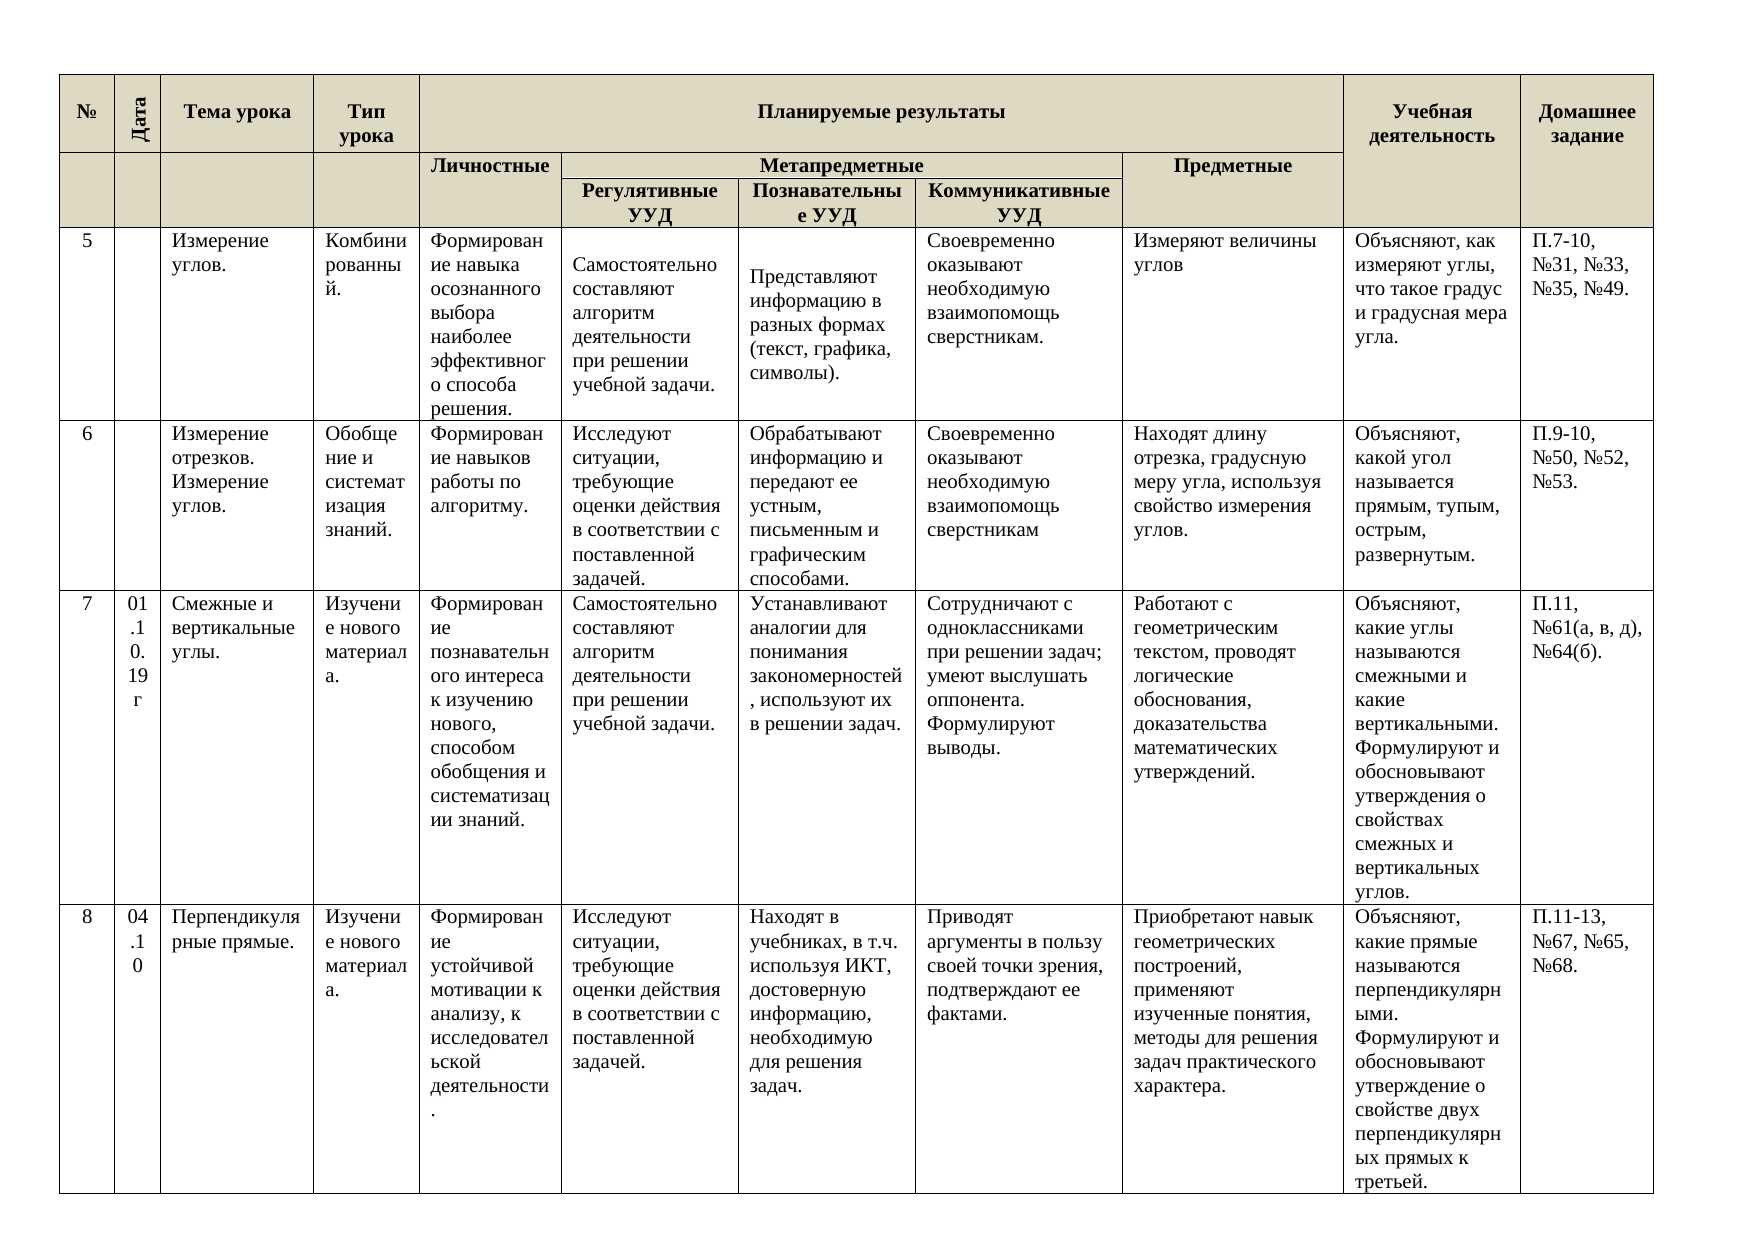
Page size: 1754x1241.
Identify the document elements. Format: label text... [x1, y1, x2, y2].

table_header Планируемые результаты [420, 75, 1343, 152]
table_cell Самостоятельно составляют алгоритм деятельности при решении учебной задачи. [562, 591, 738, 903]
table_cell П.7-10, №31, №33, №35, №49. [1521, 228, 1653, 420]
table_cell Работают с геометрическим текстом, проводят логические обоснования, доказательства математических утверждений. [1123, 591, 1343, 903]
table_cell [115, 228, 160, 420]
table_cell Изучение нового материала. [314, 905, 419, 1193]
table_cell Формирование устойчивой мотивации к анализу, к исследовательской деятельности. [420, 905, 561, 1193]
table_cell П.9-10, №50, №52, №53. [1521, 421, 1653, 589]
table_cell Находят длину отрезка, градусную меру угла, используя свойство измерения углов. [1123, 421, 1343, 589]
table_cell Обобщение и систематизация знаний. [314, 421, 419, 589]
table_cell Комбинированный. [314, 228, 419, 420]
table_header № [60, 75, 114, 152]
table_cell Формирование навыка осознанного выбора наиболее эффективного способа решения. [420, 228, 561, 420]
table_header Учебная деятельность [1344, 75, 1520, 227]
table_cell Измерение отрезков. Измерение углов. [161, 421, 313, 589]
table_cell 8 [60, 905, 114, 1193]
table_cell Приобретают навык геометрических построений, применяют изученные понятия, методы для решения задач практического характера. [1123, 905, 1343, 1193]
table_cell Объясняют, как измеряют углы, что такое градус и градусная мера угла. [1344, 228, 1520, 420]
table_cell Сотрудничают с одноклассниками при решении задач; умеют выслушать оппонента. Формулируют выводы. [916, 591, 1122, 903]
table_cell [60, 153, 114, 227]
table_cell Формирование навыков работы по алгоритму. [420, 421, 561, 589]
table_cell П.11-13, №67, №65, №68. [1521, 905, 1653, 1193]
table_cell Исследуют ситуации, требующие оценки действия в соответствии с поставленной задачей. [562, 905, 738, 1193]
table_cell Измеряют величины углов [1123, 228, 1343, 420]
table_cell Перпендикулярные прямые. [161, 905, 313, 1193]
table_cell [115, 421, 160, 589]
table_cell [314, 153, 419, 227]
table_header Тема урока [161, 75, 313, 152]
table_header Дата [115, 75, 160, 152]
table_cell Познавательные УУД [739, 179, 915, 227]
table_cell Коммуникативные УУД [916, 179, 1122, 227]
table_cell [115, 153, 160, 227]
table_cell Объясняют, какие прямые называются перпендикулярными. Формулируют и обосновывают утверждение о свойстве двух перпендикулярных прямых к третьей. [1344, 905, 1520, 1193]
table_cell Находят в учебниках, в т.ч. используя ИКТ, достоверную информацию, необходимую для решения задач. [739, 905, 915, 1193]
table_cell Своевременно оказывают необходимую взаимопомощь сверстникам [916, 421, 1122, 589]
table_cell 5 [60, 228, 114, 420]
table_cell П.11, №61(а, в, д), №64(б). [1521, 591, 1653, 903]
table_header Тип урока [314, 75, 419, 152]
table_cell Обрабатывают информацию и передают ее устным, письменным и графическим способами. [739, 421, 915, 589]
table_cell 6 [60, 421, 114, 589]
table_cell Регулятивные УУД [562, 179, 738, 227]
table_cell 04.10 [115, 905, 160, 1193]
table_cell 7 [60, 591, 114, 903]
table_cell Личностные [420, 153, 561, 227]
table_header Домашнее задание [1521, 75, 1653, 227]
table_cell Представляют информацию в разных формах (текст, графика, символы). [739, 228, 915, 420]
table_cell Объясняют, какие углы называются смежными и какие вертикальными. Формулируют и обосновывают утверждения о свойствах смежных и вертикальных углов. [1344, 591, 1520, 903]
table_cell Устанавливают аналогии для понимания закономерностей, используют их в решении задач. [739, 591, 915, 903]
table_cell Объясняют, какой угол называется прямым, тупым, острым, развернутым. [1344, 421, 1520, 589]
table_cell [161, 153, 313, 227]
table_cell Своевременно оказывают необходимую взаимопомощь сверстникам. [916, 228, 1122, 420]
table_cell Самостоятельно составляют алгоритм деятельности при решении учебной задачи. [562, 228, 738, 420]
table_cell Приводят аргументы в пользу своей точки зрения, подтверждают ее фактами. [916, 905, 1122, 1193]
table_cell Измерение углов. [161, 228, 313, 420]
table_cell Формирование познавательного интереса к изучению нового, способом обобщения и систематизации знаний. [420, 591, 561, 903]
table_cell 01.10.19г [115, 591, 160, 903]
table_cell Смежные и вертикальные углы. [161, 591, 313, 903]
table_cell Исследуют ситуации, требующие оценки действия в соответствии с поставленной задачей. [562, 421, 738, 589]
table_cell Изучение нового материала. [314, 591, 419, 903]
table_cell Предметные [1123, 153, 1343, 227]
table_cell Метапредметные [562, 153, 1122, 177]
